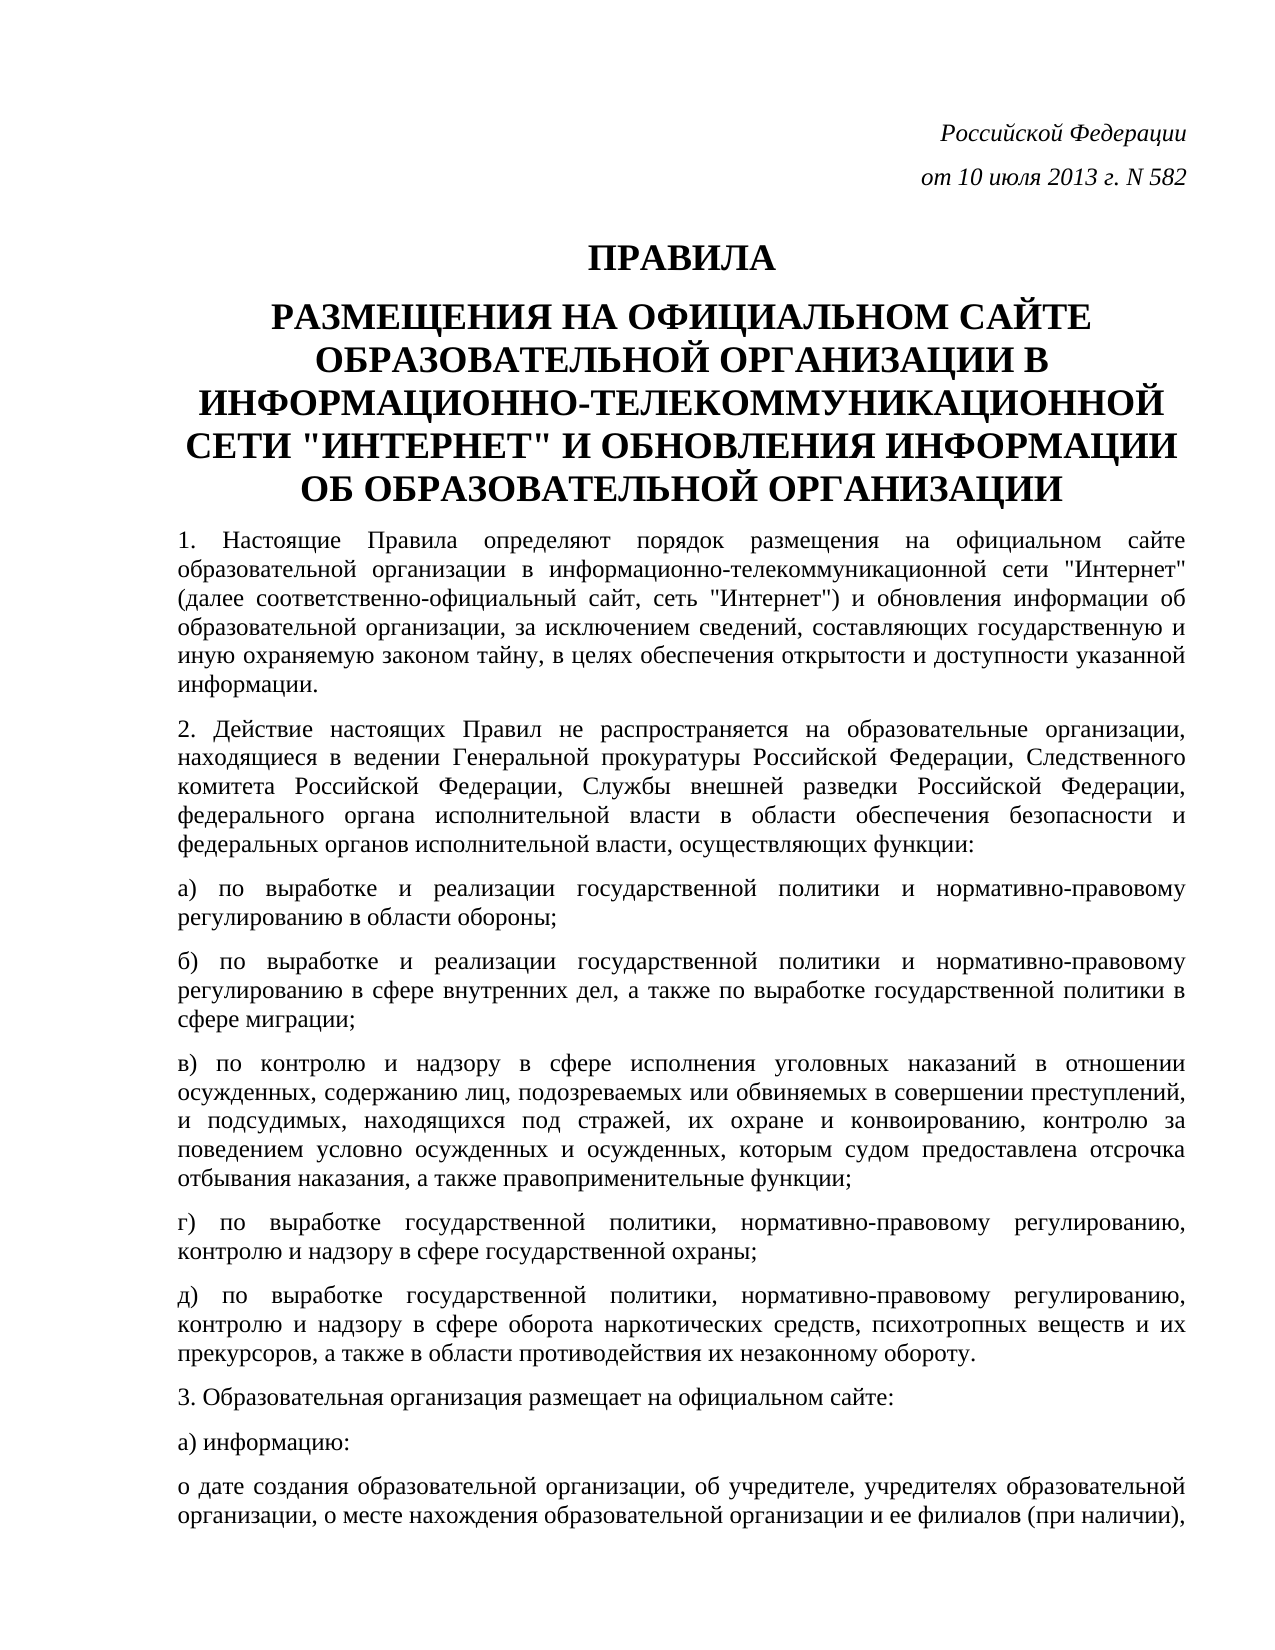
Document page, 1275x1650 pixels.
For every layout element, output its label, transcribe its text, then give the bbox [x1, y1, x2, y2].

text 3. Образовательная организация размещает на официальном сайте: [177, 1382, 1186, 1411]
text г) по выработке государственной политики, нормативно-правовому регулированию, контролю и надзору в сфере государственной охраны; [177, 1207, 1186, 1265]
text а) информацию: [177, 1427, 1186, 1456]
text б) по выработке и реализации государственной политики и нормативно-правовому регулированию в сфере внутренних дел, а также по выработке государственной политики в сфере миграции; [177, 946, 1186, 1032]
text Российской Федерации [177, 118, 1186, 147]
text 2. Действие настоящих Правил не распространяется на образовательные организации, находящиеся в ведении Генеральной прокуратуры Российской Федерации, Следственного комитета Российской Федерации, Службы внешней разведки Российской Федерации, федерального органа исполнительной власти в области обеспечения безопасности и федеральных органов исполнительной власти, осуществляющих функции: [177, 714, 1186, 857]
text РАЗМЕЩЕНИЯ НА ОФИЦИАЛЬНОМ САЙТЕ ОБРАЗОВАТЕЛЬНОЙ ОРГАНИЗАЦИИ В ИНФОРМАЦИОННО-ТЕЛЕКОММУНИКАЦИОННОЙ СЕТИ "ИНТЕРНЕТ" И ОБНОВЛЕНИЯ ИНФОРМАЦИИ ОБ ОБРАЗОВАТЕЛЬНОЙ ОРГАНИЗАЦИИ [177, 294, 1186, 510]
text а) по выработке и реализации государственной политики и нормативно-правовому регулированию в области обороны; [177, 873, 1186, 931]
text ПРАВИЛА [177, 236, 1186, 279]
text в) по контролю и надзору в сфере исполнения уголовных наказаний в отношении осужденных, содержанию лиц, подозреваемых или обвиняемых в совершении преступлений, и подсудимых, находящихся под стражей, их охране и конвоированию, контролю за поведением условно осужденных и осужденных, которым судом предоставлена отсрочка отбывания наказания, а также правоприменительные функции; [177, 1048, 1186, 1192]
text от 10 июля 2013 г. N 582 [177, 162, 1186, 191]
text д) по выработке государственной политики, нормативно-правовому регулированию, контролю и надзору в сфере оборота наркотических средств, психотропных веществ и их прекурсоров, а также в области противодействия их незаконному обороту. [177, 1281, 1186, 1367]
text 1. Настоящие Правила определяют порядок размещения на официальном сайте образовательной организации в информационно-телекоммуникационной сети "Интернет" (далее соответственно-официальный сайт, сеть "Интернет") и обновления информации об образовательной организации, за исключением сведений, составляющих государственную и иную охраняемую законом тайну, в целях обеспечения открытости и доступности указанной информации. [177, 526, 1186, 698]
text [177, 1471, 1186, 1529]
